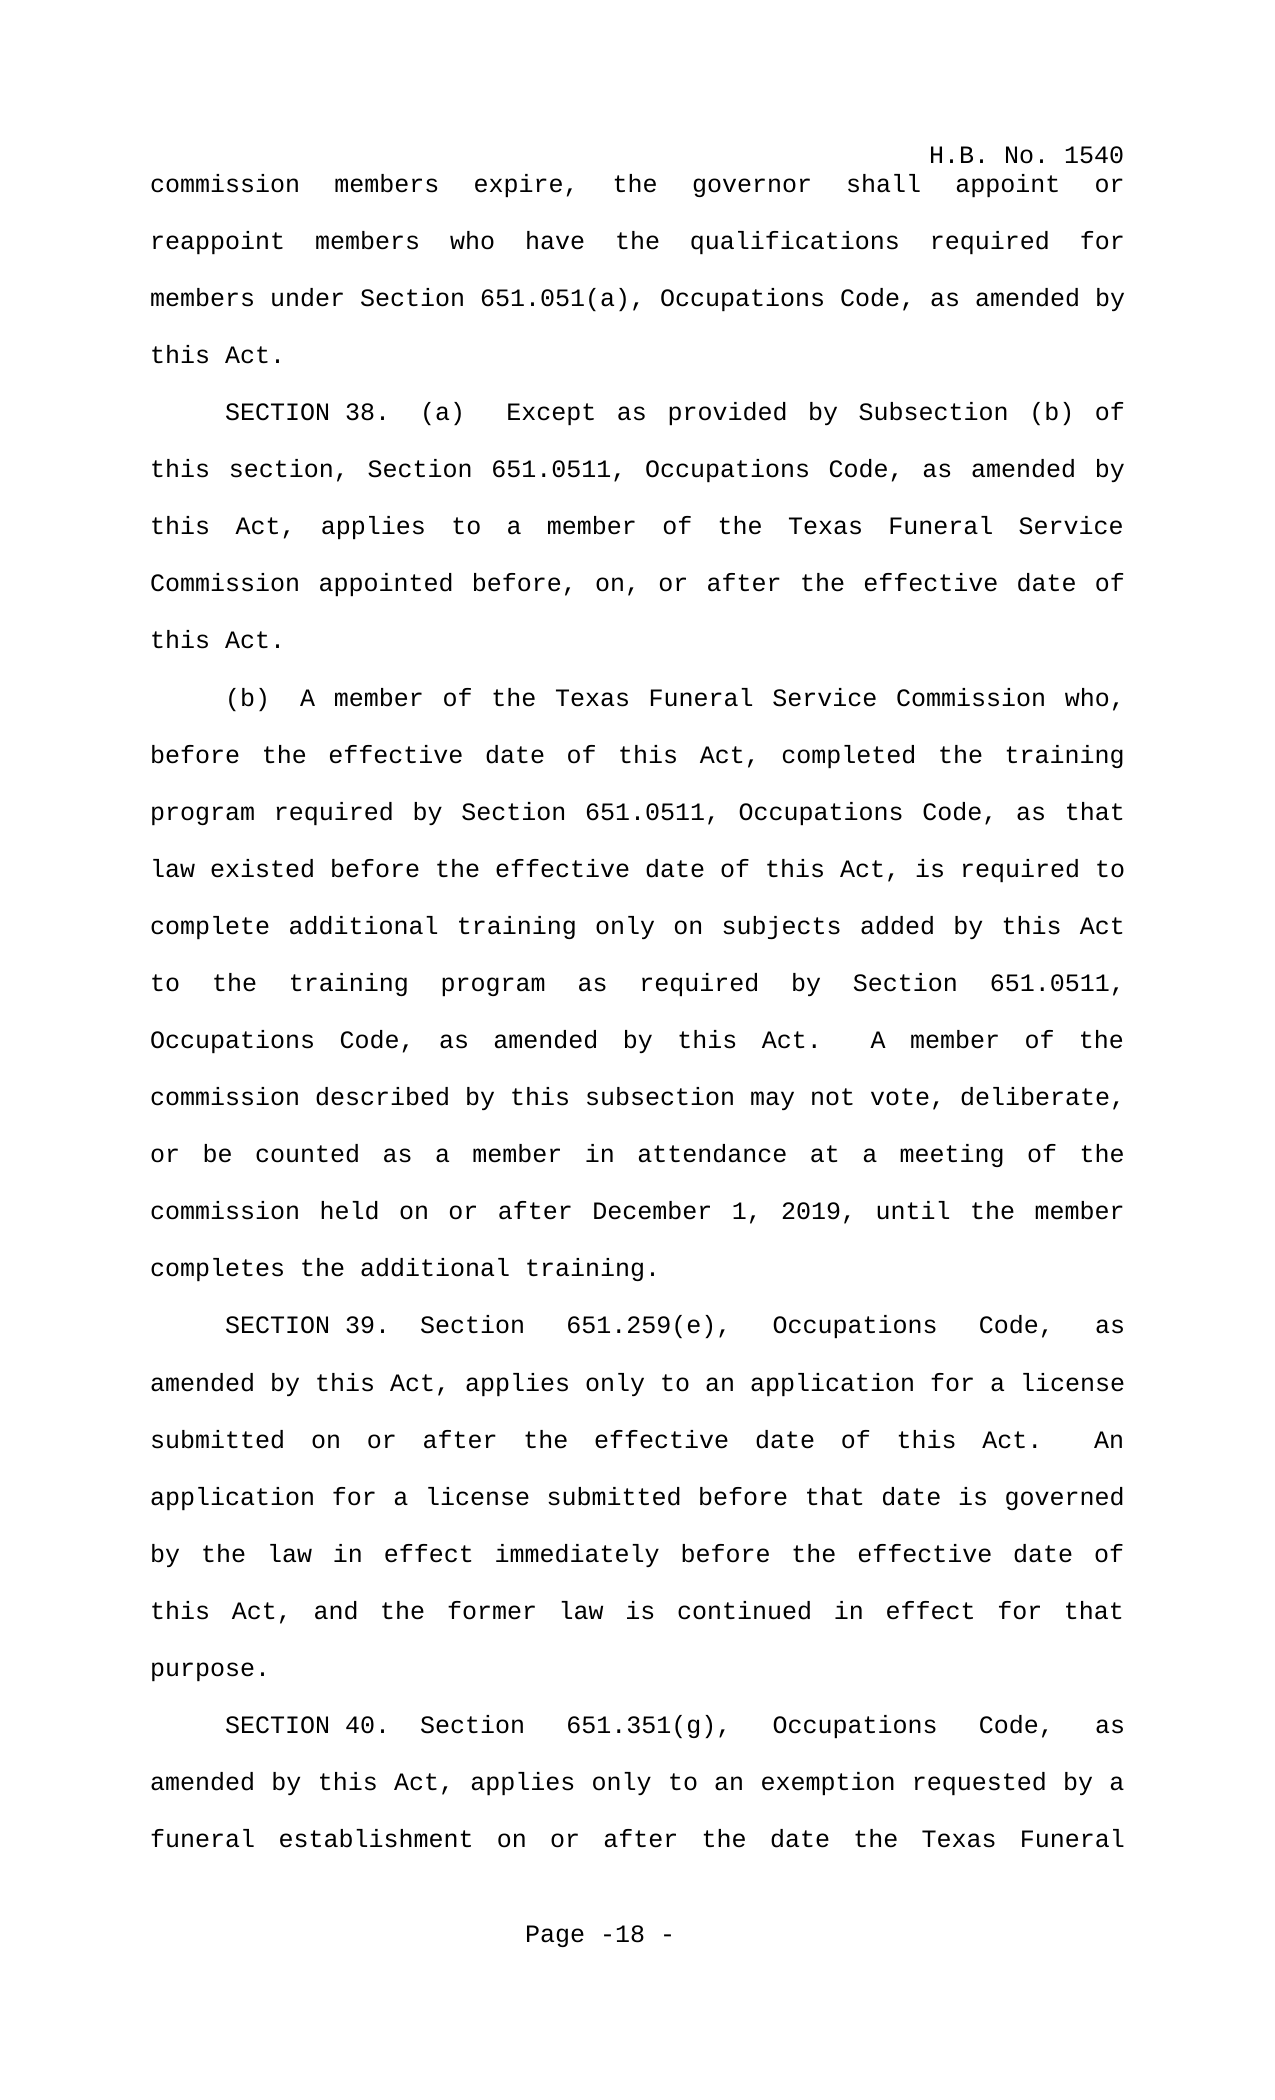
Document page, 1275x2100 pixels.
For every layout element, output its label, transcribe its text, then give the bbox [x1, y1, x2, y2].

text SECTION 38. (a) Except as provided by Subsection (b) of this section, Section 651.0511, Occupations Code, as amended by this Act, applies to a member of the Texas Funeral Service Commission appointed before, on, or after the effective date of this Act. [150, 399, 1125, 656]
text SECTION 39. Section 651.259(e), Occupations Code, as amended by this Act, applies only to an application for a license submitted on or after the effective date of this Act. An application for a license submitted before that date is governed by the law in effect immediately before the effective date of this Act, and the former law is continued in effect for that purpose. [150, 1313, 1125, 1684]
text (b) A member of the Texas Funeral Service Commission who, before the effective date of this Act, completed the training program required by Section 651.0511, Occupations Code, as that law existed before the effective date of this Act, is required to complete additional training only on subjects added by this Act to the training program as required by Section 651.0511, Occupations Code, as amended by this Act. A member of the commission described by this subsection may not vote, deliberate, or be counted as a member in attendance at a meeting of the commission held on or after December 1, 2019, until the member completes the additional training. [150, 685, 1125, 1284]
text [150, 1712, 1125, 1855]
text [150, 171, 1125, 371]
